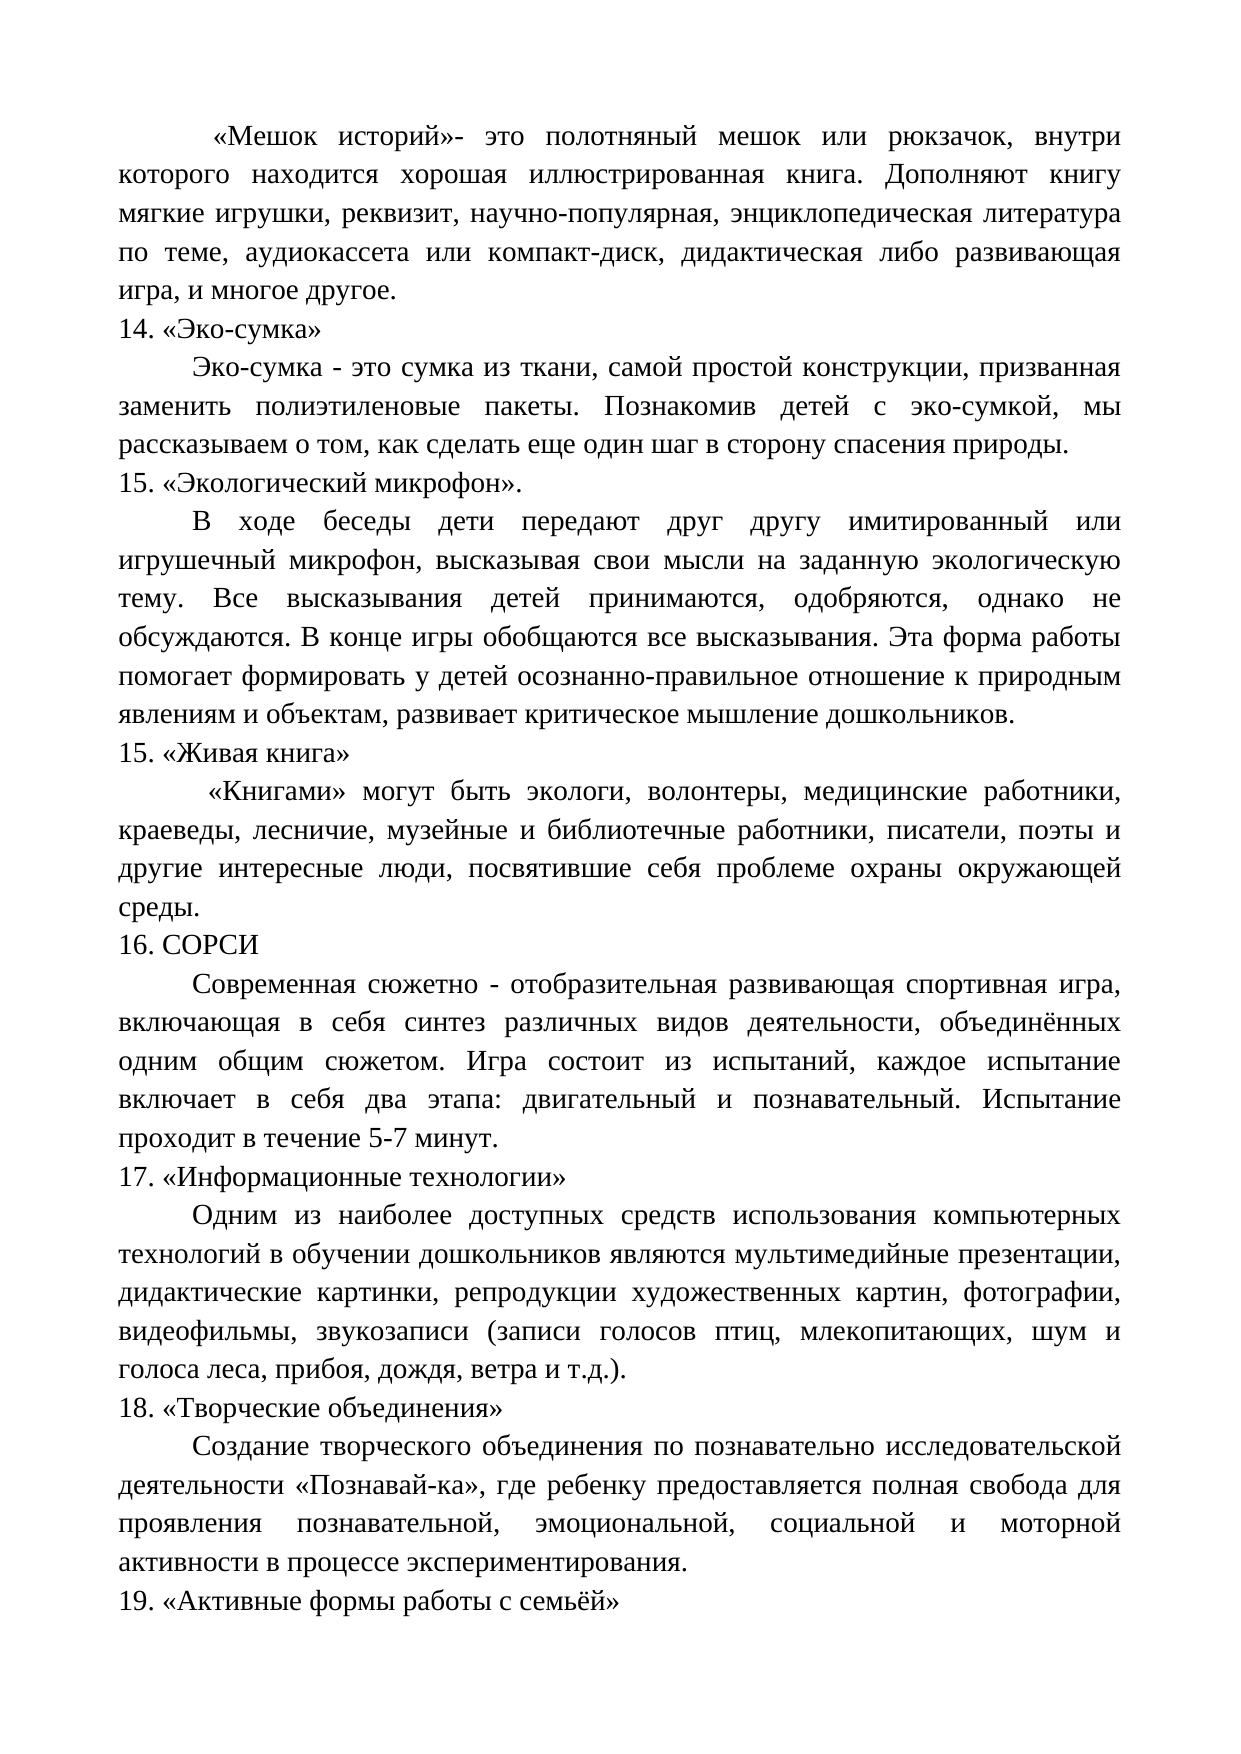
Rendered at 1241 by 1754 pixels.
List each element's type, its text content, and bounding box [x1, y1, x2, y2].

text 17. «Информационные технологии» [118, 1159, 1122, 1192]
text 16. СОРСИ [118, 927, 1122, 961]
text Эко-сумка - это сумка из ткани, самой простой конструкции, призванная заменить полиэтиленовые пакеты. Познакомив детей с эко-сумкой, мы рассказываем о том, как сделать еще один шаг в сторону спасения природы. [118, 349, 1122, 460]
text Современная сюжетно - отобразительная развивающая спортивная игра, включающая в себя синтез различных видов деятельности, объединённых одним общим сюжетом. Игра состоит из испытаний, каждое испытание включает в себя два этапа: двигательный и познавательный. Испытание проходит в течение 5-7 минут. [118, 966, 1122, 1154]
text Создание творческого объединения по познавательно исследовательской деятельности «Познавай-ка», где ребенку предоставляется полная свобода для проявления познавательной, эмоциональной, социальной и моторной активности в процессе экспериментирования. [118, 1428, 1122, 1578]
text 18. «Творческие объединения» [118, 1390, 1122, 1423]
text Одним из наиболее доступных средств использования компьютерных технологий в обучении дошкольников являются мультимедийные презентации, дидактические картинки, репродукции художественных картин, фотографии, видеофильмы, звукозаписи (записи голосов птиц, млекопитающих, шум и голоса леса, прибоя, дождя, ветра и т.д.). [118, 1197, 1122, 1385]
text «Книгами» могут быть экологи, волонтеры, медицинские работники, краеведы, лесничие, музейные и библиотечные работники, писатели, поэты и другие интересные люди, посвятившие себя проблеме охраны окружающей среды. [118, 773, 1122, 922]
text 15. «Живая книга» [118, 735, 1122, 768]
text 19. «Активные формы работы с семьёй» [118, 1583, 1122, 1616]
text «Мешок историй»- это полотняный мешок или рюкзачок, внутри которого находится хорошая иллюстрированная книга. Дополняют книгу мягкие игрушки, реквизит, научно-популярная, энциклопедическая литература по теме, аудиокассета или компакт-диск, дидактическая либо развивающая игра, и многое другое. [118, 118, 1122, 306]
text 14. «Эко-сумка» [118, 311, 1122, 344]
text 15. «Экологический микрофон». [118, 465, 1122, 498]
text В ходе беседы дети передают друг другу имитированный или игрушечный микрофон, высказывая свои мысли на заданную экологическую тему. Все высказывания детей принимаются, одобряются, однако не обсуждаются. В конце игры обобщаются все высказывания. Эта форма работы помогает формировать у детей осознанно-правильное отношение к природным явлениям и объектам, развивает критическое мышление дошкольников. [118, 503, 1122, 730]
